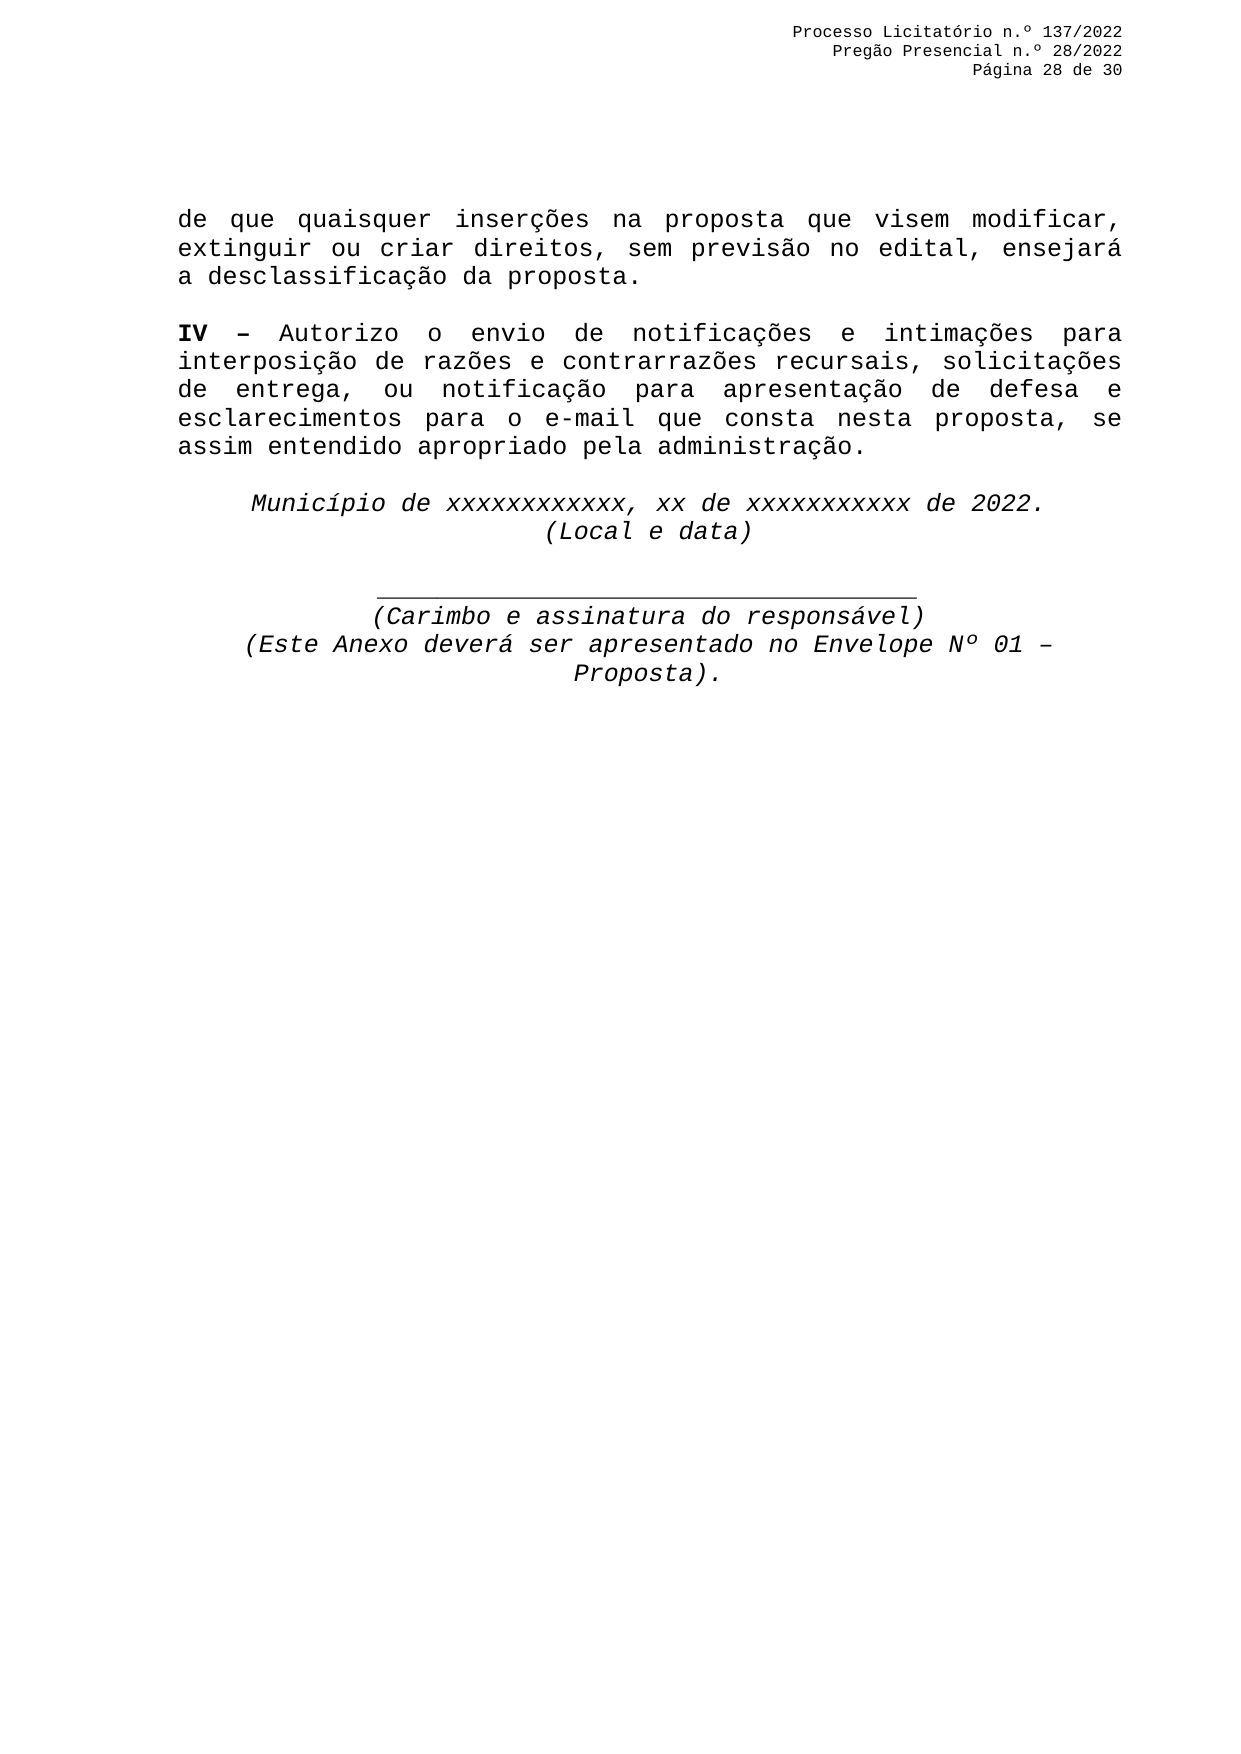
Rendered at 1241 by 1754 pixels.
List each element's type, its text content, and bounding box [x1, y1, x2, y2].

text (Este Anexo deverá ser apresentado no Envelope Nº 01 – Proposta). [177, 632, 1122, 688]
text (Carimbo e assinatura do responsável) [177, 603, 1122, 632]
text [177, 207, 1122, 292]
text (Local e data) [177, 518, 1122, 547]
text IV – Autorizo o envio de notificações e intimações para interposição de razões e contrarrazões recursais, solicitações de entrega, ou notificação para apresentação de defesa e esclarecimentos para o e-mail que consta nesta proposta, se assim entendido apropriado pela administração. [177, 320, 1122, 462]
text ____________________________________ [177, 575, 1122, 603]
text Município de xxxxxxxxxxxx, xx de xxxxxxxxxxx de 2022. [177, 490, 1122, 518]
